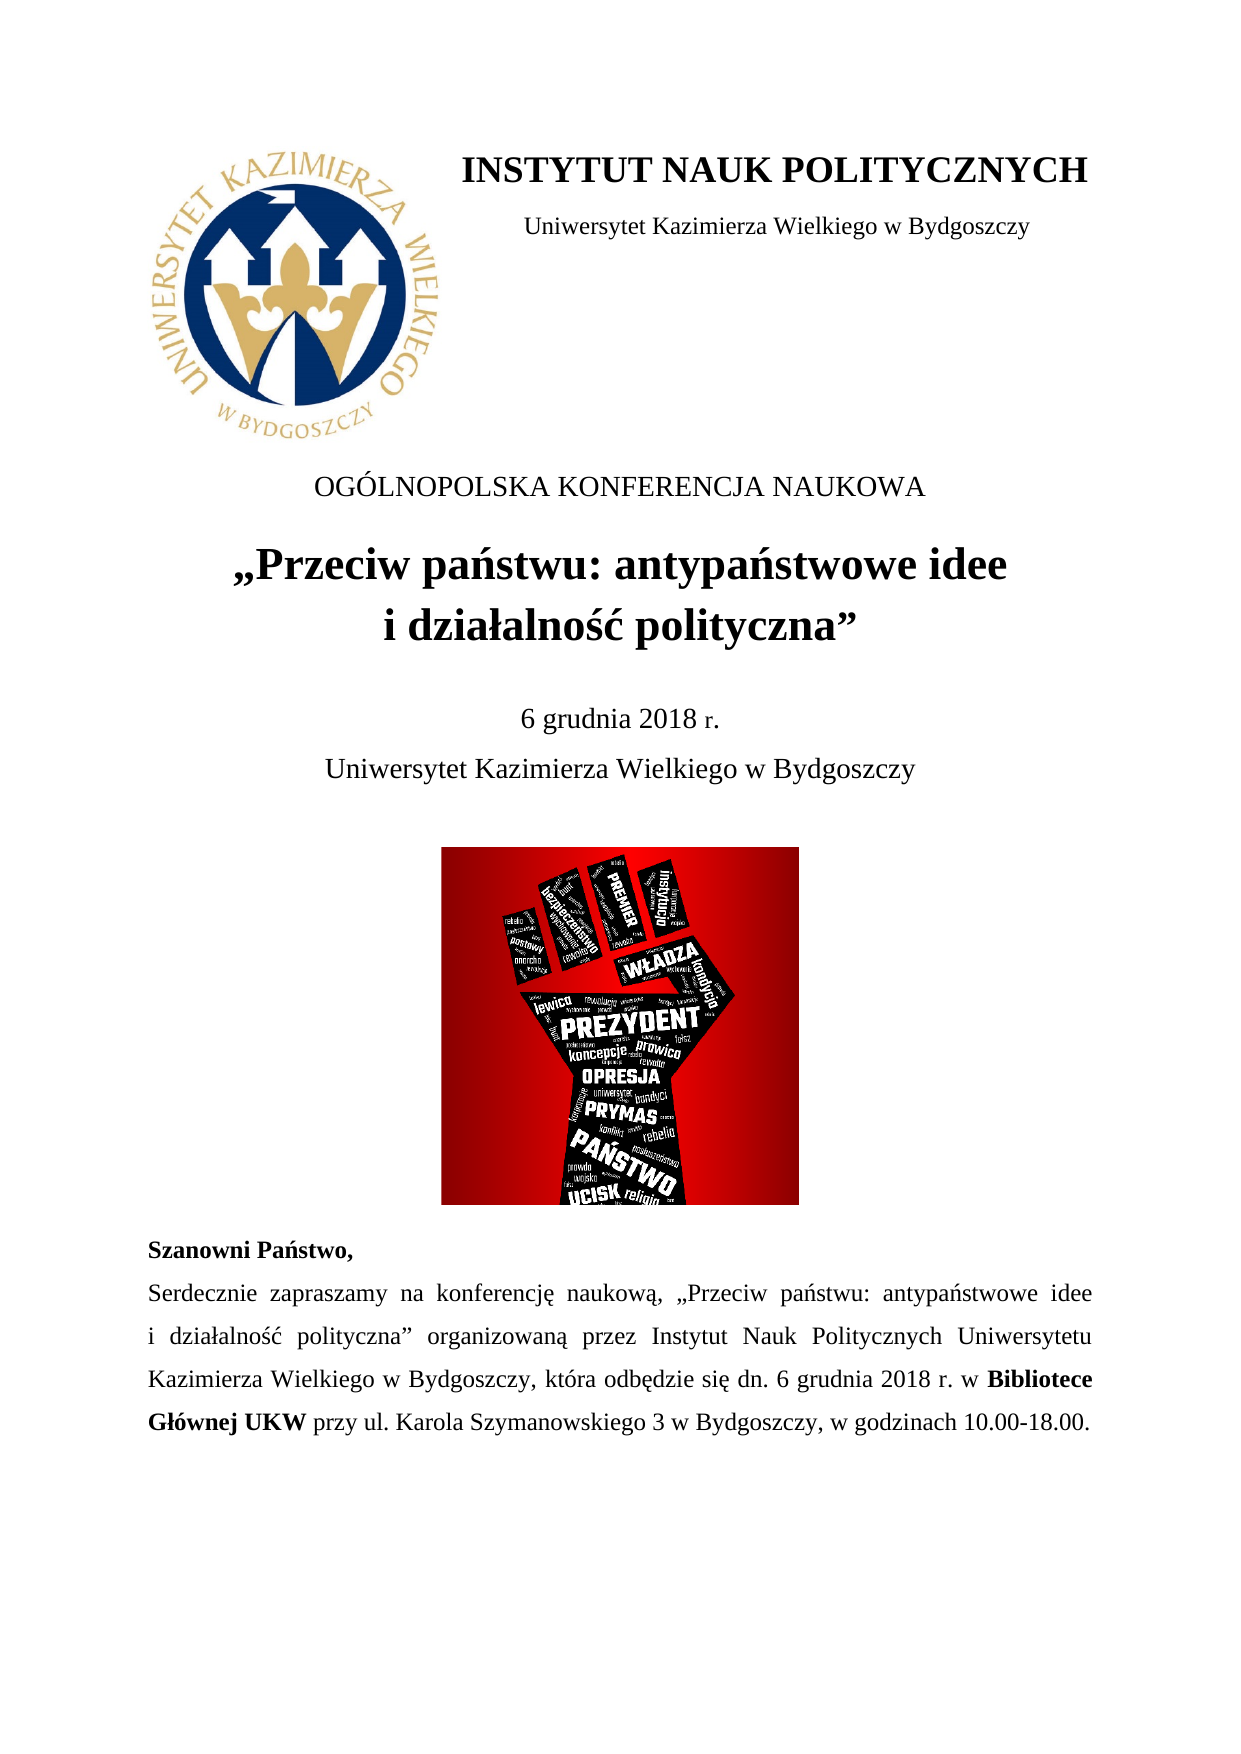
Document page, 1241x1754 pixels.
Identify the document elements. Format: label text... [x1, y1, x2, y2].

picture [441, 847, 799, 1205]
text „Przeciw państwu: antypaństwowe idee [148, 537, 1093, 589]
picture [146, 146, 443, 443]
text OGÓLNOPOLSKA KONFERENCJA NAUKOWA [148, 469, 1093, 503]
text Uniwersytet Kazimierza Wielkiego w Bydgoszczy [443, 211, 1093, 239]
text Szanowni Państwo, [148, 1235, 1093, 1264]
text 6 grudnia 2018 r. [148, 701, 1093, 734]
text i działalność polityczna” [148, 597, 1093, 650]
text Serdecznie zapraszamy na konferencję naukową, „Przeciw państwu: antypaństwowe idee i działalność polityczna” organizowaną przez Instytut Nauk Politycznych Uniwersytetu Kazimierza Wielkiego w Bydgoszczy, która odbędzie się dn. 6 grudnia 2018 r. w Bibliotece Głównej UKW przy ul. Karola Szymanowskiego 3 w Bydgoszczy, w godzinach 10.00-18.00. [148, 1278, 1093, 1436]
text Uniwersytet Kazimierza Wielkiego w Bydgoszczy [148, 751, 1093, 784]
text INSTYTUT NAUK POLITYCZNYCH [443, 148, 1093, 191]
